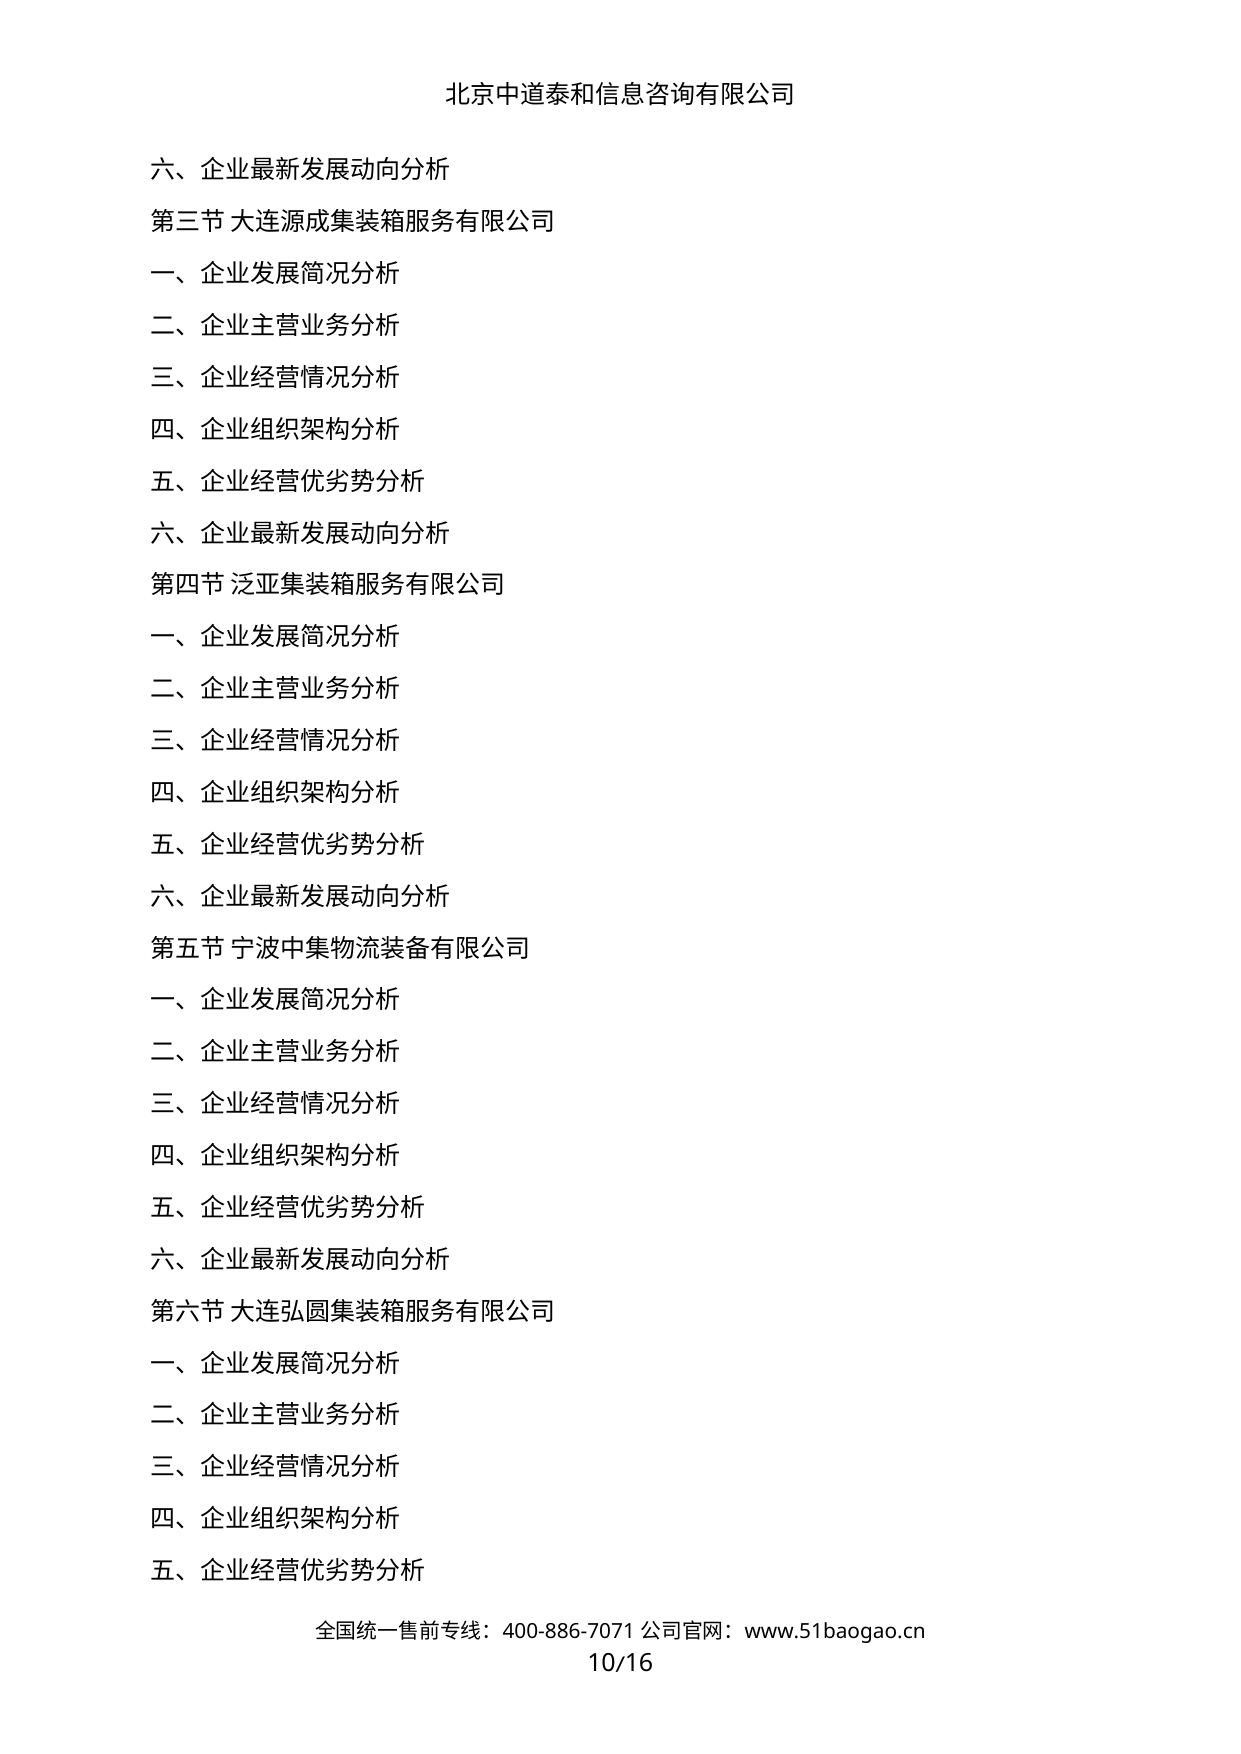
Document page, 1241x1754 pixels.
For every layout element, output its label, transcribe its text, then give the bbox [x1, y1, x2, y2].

text 一、企业发展简况分析 [150, 1343, 1090, 1379]
text 六、企业最新发展动向分析 [150, 876, 1090, 912]
text 三、企业经营情况分析 [150, 1084, 1090, 1120]
text 六、企业最新发展动向分析 [150, 1239, 1090, 1276]
text 二、企业主营业务分析 [150, 1395, 1090, 1431]
text 二、企业主营业务分析 [150, 1032, 1090, 1068]
text 第四节 泛亚集装箱服务有限公司 [150, 565, 1090, 601]
text 六、企业最新发展动向分析 [150, 150, 1090, 186]
text 一、企业发展简况分析 [150, 254, 1090, 290]
text 四、企业组织架构分析 [150, 772, 1090, 809]
text 三、企业经营情况分析 [150, 1447, 1090, 1483]
text 六、企业最新发展动向分析 [150, 513, 1090, 549]
text 第五节 宁波中集物流装备有限公司 [150, 928, 1090, 964]
text 五、企业经营优劣势分析 [150, 1551, 1090, 1587]
text 三、企业经营情况分析 [150, 721, 1090, 757]
text 一、企业发展简况分析 [150, 617, 1090, 653]
text 第三节 大连源成集装箱服务有限公司 [150, 202, 1090, 238]
text 一、企业发展简况分析 [150, 980, 1090, 1016]
text 五、企业经营优劣势分析 [150, 824, 1090, 861]
text 二、企业主营业务分析 [150, 306, 1090, 342]
text 四、企业组织架构分析 [150, 409, 1090, 446]
text 五、企业经营优劣势分析 [150, 1187, 1090, 1224]
text 五、企业经营优劣势分析 [150, 461, 1090, 497]
text 第六节 大连弘圆集装箱服务有限公司 [150, 1291, 1090, 1327]
text 二、企业主营业务分析 [150, 669, 1090, 705]
text 四、企业组织架构分析 [150, 1499, 1090, 1535]
text 四、企业组织架构分析 [150, 1136, 1090, 1172]
text 三、企业经营情况分析 [150, 357, 1090, 394]
